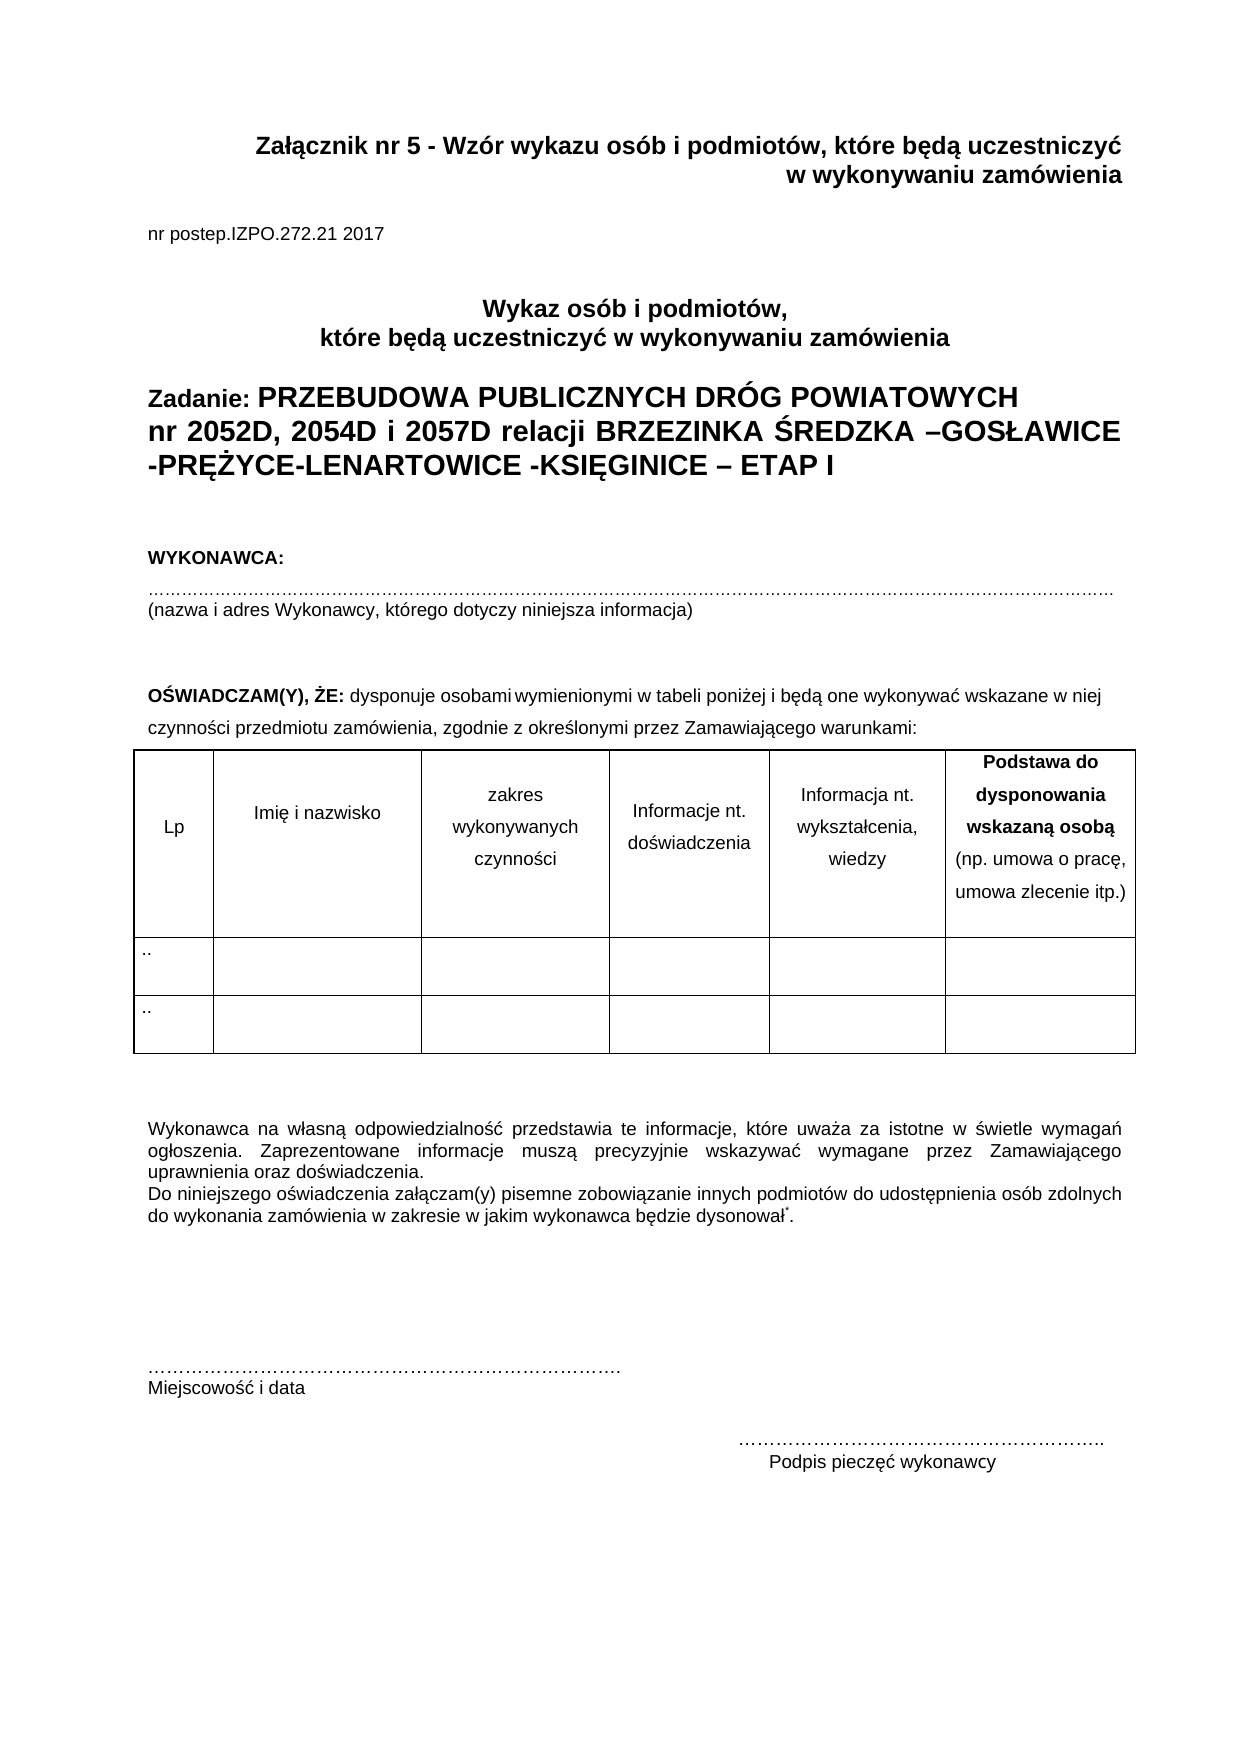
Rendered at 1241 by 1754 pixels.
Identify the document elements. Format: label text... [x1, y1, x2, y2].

text (nazwa i adres Wykonawcy, którego dotyczy niniejsza informacja) [148, 598, 1122, 620]
table_header zakres wykonywanych czynności [422, 751, 609, 937]
table_cell [946, 996, 1135, 1052]
table_cell [770, 938, 945, 995]
table_cell [214, 938, 421, 995]
table_cell [214, 996, 421, 1052]
text ………………………………………………….. [664, 1427, 1122, 1449]
text …………………………………………………………………. [148, 1355, 1122, 1377]
table_cell [610, 996, 769, 1052]
text ………………………………………………………………………………………………………………………………………………………… [148, 579, 1122, 598]
table_cell [422, 996, 609, 1052]
text Do niniejszego oświadczenia załączam(y) pisemne zobowiązanie innych podmiotów do udostępnienia osób zdolnych do wykonania zamówienia w zakresie w jakim wykonawca będzie dysonował*. [148, 1183, 1122, 1226]
text Zadanie: PRZEBUDOWA PUBLICZNYCH DRÓG POWIATOWYCH [148, 381, 1122, 414]
text Załącznik nr 5 - Wzór wykazu osób i podmiotów, które będą uczestniczyć [148, 131, 1122, 160]
text Wykaz osób i podmiotów, [148, 294, 1122, 323]
table_cell [422, 938, 609, 995]
table_cell [946, 938, 1135, 995]
table_header Imię i nazwisko [214, 751, 421, 937]
table_header Lp [135, 751, 213, 937]
text nr postep.IZPO.272.21 2017 [148, 222, 1122, 244]
text Podpis pieczęć wykonawcy [148, 1449, 1122, 1474]
table_cell .. [135, 996, 213, 1052]
table_header Podstawa do dysponowania wskazaną osobą (np. umowa o pracę, umowa zlecenie itp.) [946, 751, 1135, 937]
text nr 2052D, 2054D i 2057D relacji BRZEZINKA ŚREDZKA –GOSŁAWICE -PRĘŻYCE-LENARTOWICE -KSIĘGINICE – ETAP I [148, 414, 1122, 481]
table_cell .. [135, 938, 213, 995]
text które będą uczestniczyć w wykonywaniu zamówienia [148, 323, 1122, 352]
table_header Informacje nt. doświadczenia [610, 751, 769, 937]
table_header Informacja nt. wykształcenia, wiedzy [770, 751, 945, 937]
text Miejscowość i data [148, 1377, 1122, 1398]
text w wykonywaniu zamówienia [148, 160, 1122, 189]
table_cell [610, 938, 769, 995]
text Wykonawca na własną odpowiedzialność przedstawia te informacje, które uważa za istotne w świetle wymagań ogłoszenia. Zaprezentowane informacje muszą precyzyjnie wskazywać wymagane przez Zamawiającego uprawnienia oraz doświadczenia. [148, 1118, 1122, 1183]
table_cell [770, 996, 945, 1052]
text WYKONAWCA: [148, 547, 1122, 568]
text OŚWIADCZAM(Y), ŻE: dysponuje osobami wymienionymi w tabeli poniżej i będą one wykonywać wskazane w niej czynności przedmiotu zamówienia, zgodnie z określonymi przez Zamawiającego warunkami: [148, 684, 1122, 738]
